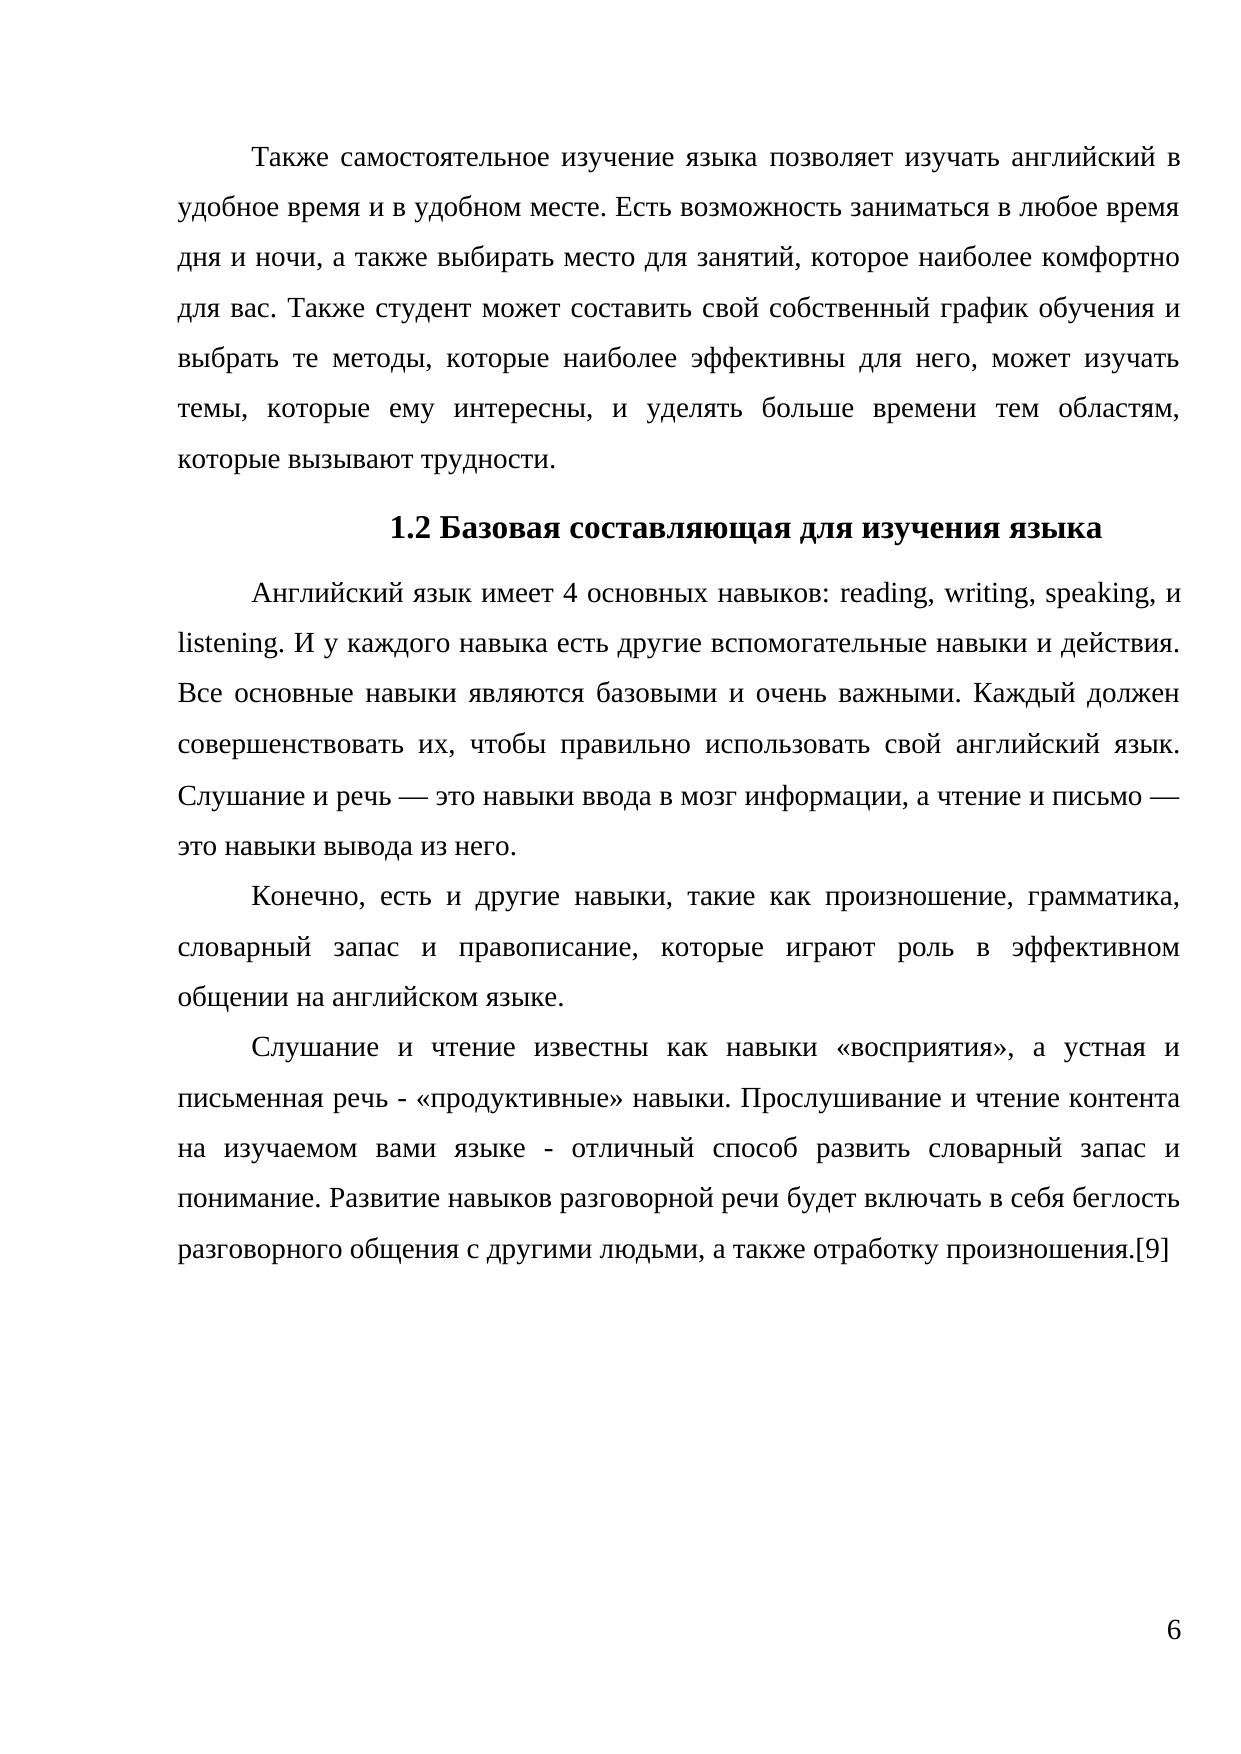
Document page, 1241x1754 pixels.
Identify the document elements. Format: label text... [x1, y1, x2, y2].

text Английский язык имеет 4 основных навыков: reading, writing, speaking, и listening. И у каждого навыка есть другие вспомогательные навыки и действия. Все основные навыки являются базовыми и очень важными. Каждый должен совершенствовать их, чтобы правильно использовать свой английский язык. Слушание и речь — это навыки ввода в мозг информации, а чтение и письмо — это навыки вывода из него. [177, 575, 1181, 862]
text Слушание и чтение известны как навыки «восприятия», а устная и письменная речь - «продуктивные» навыки. Прослушивание и чтение контента на изучаемом вами языке - отличный способ развить словарный запас и понимание. Развитие навыков разговорной речи будет включать в себя беглость разговорного общения с другими людьми, а также отработку произношения.[9] [177, 1029, 1181, 1264]
subtitle 1.2 Базовая составляющая для изучения языка [237, 508, 1181, 546]
text Конечно, есть и другие навыки, такие как произношение, грамматика, словарный запас и правописание, которые играют роль в эффективном общении на английском языке. [177, 878, 1181, 1013]
text Также самостоятельное изучение языка позволяет изучать английский в удобное время и в удобном месте. Есть возможность заниматься в любое время дня и ночи, а также выбирать место для занятий, которое наиболее комфортно для вас. Также студент может составить свой собственный график обучения и выбрать те методы, которые наиболее эффективны для него, может изучать темы, которые ему интересны, и уделять больше времени тем областям, которые вызывают трудности. [177, 139, 1181, 474]
